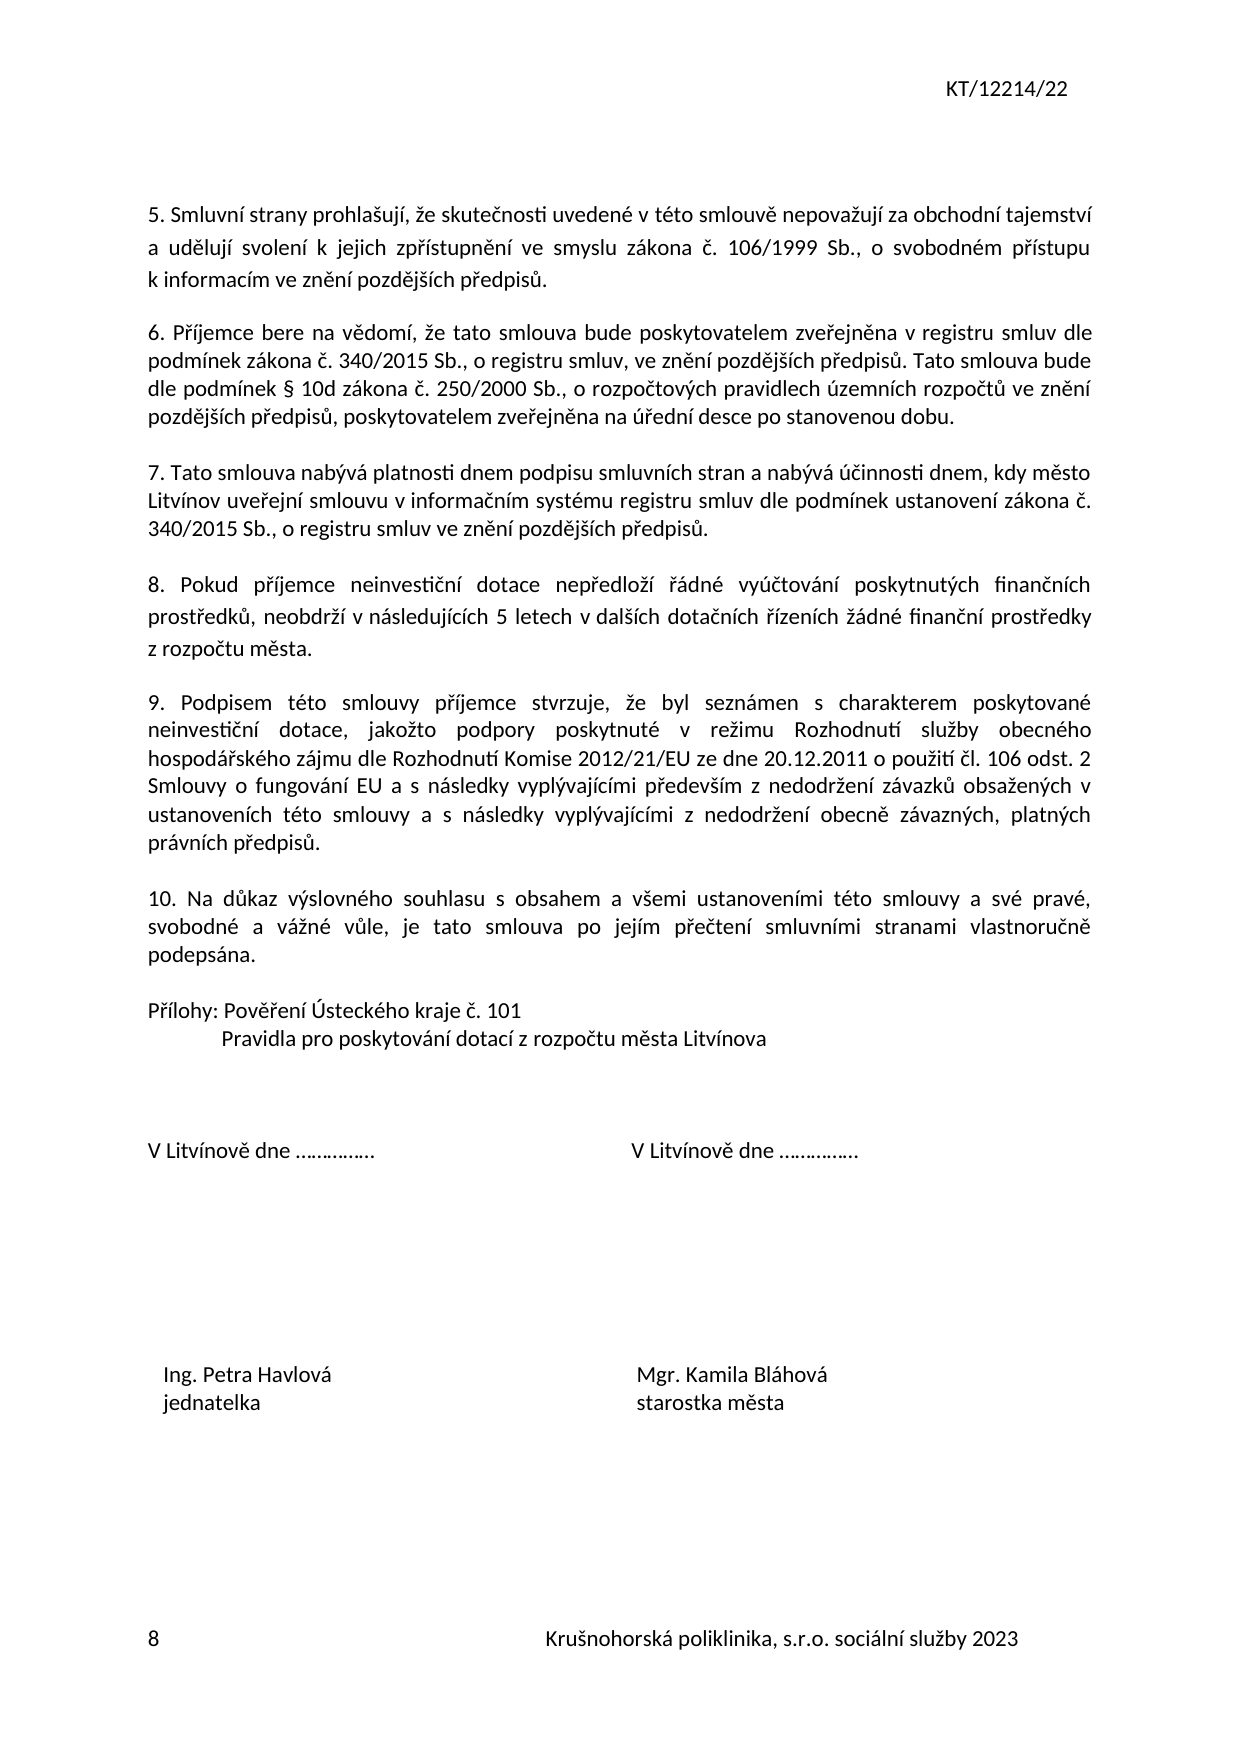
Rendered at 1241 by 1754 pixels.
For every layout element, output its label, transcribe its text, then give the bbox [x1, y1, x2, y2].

text 5. Smluvní strany prohlašují, že skutečnosti uvedené v této smlouvě nepovažují za obchodní tajemství a udělují svolení k jejich zpřístupnění ve smyslu zákona č. 106/1999 Sb., o svobodném přístupu k informacím ve znění pozdějších předpisů. [148, 201, 1093, 293]
text jednatelka starostka města [148, 1388, 1093, 1416]
text 10. Na důkaz výslovného souhlasu s obsahem a všemi ustanoveními této smlouvy a své pravé, svobodné a vážné vůle, je tato smlouva po jejím přečtení smluvními stranami vlastnoručně podepsána. [148, 884, 1093, 968]
text V Litvínově dne …………… V Litvínově dne …………… [148, 1136, 1093, 1164]
text 7. Tato smlouva nabývá platnosti dnem podpisu smluvních stran a nabývá účinnosti dnem, kdy město Litvínov uveřejní smlouvu v informačním systému registru smluv dle podmínek ustanovení zákona č. 340/2015 Sb., o registru smluv ve znění pozdějších předpisů. [148, 458, 1093, 542]
text 6. Příjemce bere na vědomí, že tato smlouva bude poskytovatelem zveřejněna v registru smluv dle podmínek zákona č. 340/2015 Sb., o registru smluv, ve znění pozdějších předpisů. Tato smlouva bude dle podmínek § 10d zákona č. 250/2000 Sb., o rozpočtových pravidlech územních rozpočtů ve znění pozdějších předpisů, poskytovatelem zveřejněna na úřední desce po stanovenou dobu. [148, 318, 1093, 430]
text Pravidla pro poskytování dotací z rozpočtu města Litvínova [148, 1024, 1093, 1052]
text Přílohy: Pověření Ústeckého kraje č. 101 [148, 996, 1093, 1024]
text Ing. Petra Havlová Mgr. Kamila Bláhová [148, 1360, 1093, 1388]
text 9. Podpisem této smlouvy příjemce stvrzuje, že byl seznámen s charakterem poskytované neinvestiční dotace, jakožto podpory poskytnuté v režimu Rozhodnutí služby obecného hospodářského zájmu dle Rozhodnutí Komise 2012/21/EU ze dne 20.12.2011 o použití čl. 106 odst. 2 Smlouvy o fungování EU a s následky vyplývajícími především z nedodržení závazků obsažených v ustanoveních této smlouvy a s následky vyplývajícími z nedodržení obecně závazných, platných právních předpisů. [148, 688, 1093, 856]
text 8. Pokud příjemce neinvestiční dotace nepředloží řádné vyúčtování poskytnutých finančních prostředků, neobdrží v následujících 5 letech v dalších dotačních řízeních žádné finanční prostředky z rozpočtu města. [148, 570, 1093, 663]
